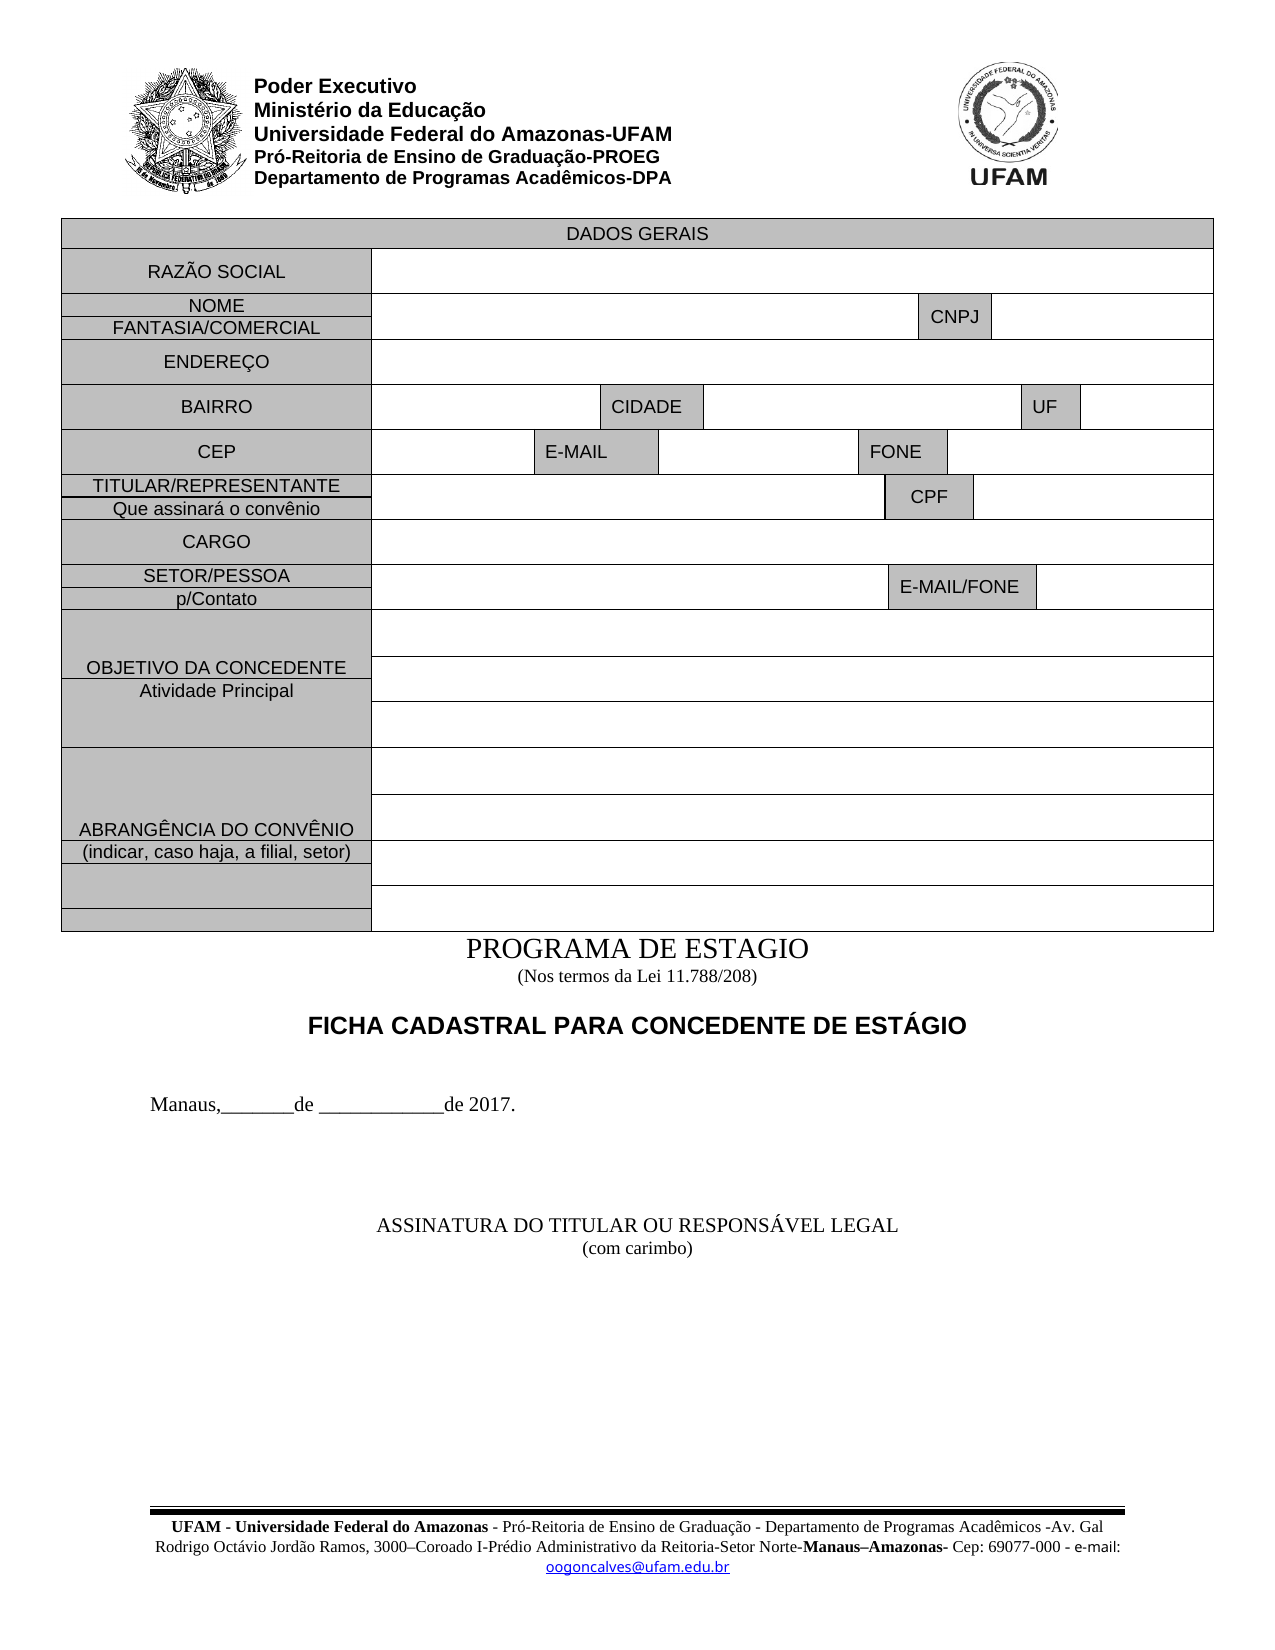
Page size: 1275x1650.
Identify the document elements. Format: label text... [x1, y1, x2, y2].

table_cell TITULAR/REPRESENTANTE [62, 475, 371, 496]
table_cell CEP [62, 430, 371, 474]
table_cell NOME [62, 294, 371, 316]
table_cell [372, 565, 888, 609]
text (com carimbo) [150, 1237, 1125, 1258]
table_cell SETOR/PESSOA [62, 565, 371, 587]
table_cell [372, 294, 918, 339]
table_cell [62, 909, 371, 931]
table_cell RAZÃO SOCIAL [62, 249, 371, 293]
table_cell [974, 475, 1213, 519]
text Manaus,_______de ____________de 2017. [150, 1092, 1125, 1116]
table_cell UF [1022, 385, 1080, 429]
table_cell [372, 520, 1213, 564]
table_cell OBJETIVO DA CONCEDENTE [62, 610, 371, 678]
table_cell [372, 610, 1213, 656]
table_cell FONE [859, 430, 947, 474]
table_cell ENDEREÇO [62, 340, 371, 384]
table_cell ABRANGÊNCIA DO CONVÊNIO [62, 748, 371, 840]
text (Nos termos da Lei 11.788/208) [150, 965, 1125, 987]
table_cell [372, 886, 1213, 931]
table_cell [372, 702, 1213, 747]
table_cell [62, 864, 371, 908]
table_cell E-MAIL/FONE [889, 565, 1036, 609]
text PROGRAMA DE ESTAGIO [150, 932, 1125, 965]
table_cell [372, 748, 1213, 794]
table_cell [1081, 385, 1213, 429]
table_cell [372, 657, 1213, 701]
table_cell Que assinará o convênio [62, 498, 371, 519]
table_cell E-MAIL [535, 430, 658, 474]
table_cell CIDADE [601, 385, 703, 429]
table_cell [372, 340, 1213, 384]
table_cell [1037, 565, 1213, 609]
table_cell CNPJ [919, 294, 991, 339]
table_cell p/Contato [62, 588, 371, 609]
table_cell [372, 795, 1213, 840]
table_cell [372, 249, 1213, 293]
table_header DADOS GERAIS [62, 219, 1213, 248]
table_cell [372, 475, 884, 519]
table_cell [659, 430, 858, 474]
table_cell FANTASIA/COMERCIAL [62, 317, 371, 339]
text ASSINATURA DO TITULAR OU RESPONSÁVEL LEGAL [150, 1213, 1125, 1237]
table_cell CPF [886, 475, 973, 519]
text FICHA CADASTRAL PARA CONCEDENTE DE ESTÁGIO [150, 1011, 1125, 1039]
table_cell [372, 841, 1213, 885]
table_cell [372, 430, 534, 474]
table_cell [992, 294, 1213, 339]
table_cell (indicar, caso haja, a filial, setor) [62, 841, 371, 863]
table_cell [948, 430, 1213, 474]
picture [122, 68, 255, 196]
table_cell CARGO [62, 520, 371, 564]
table_cell Atividade Principal [62, 679, 371, 747]
table_cell BAIRRO [62, 385, 371, 429]
table_cell [704, 385, 1021, 429]
table_cell [372, 385, 600, 429]
